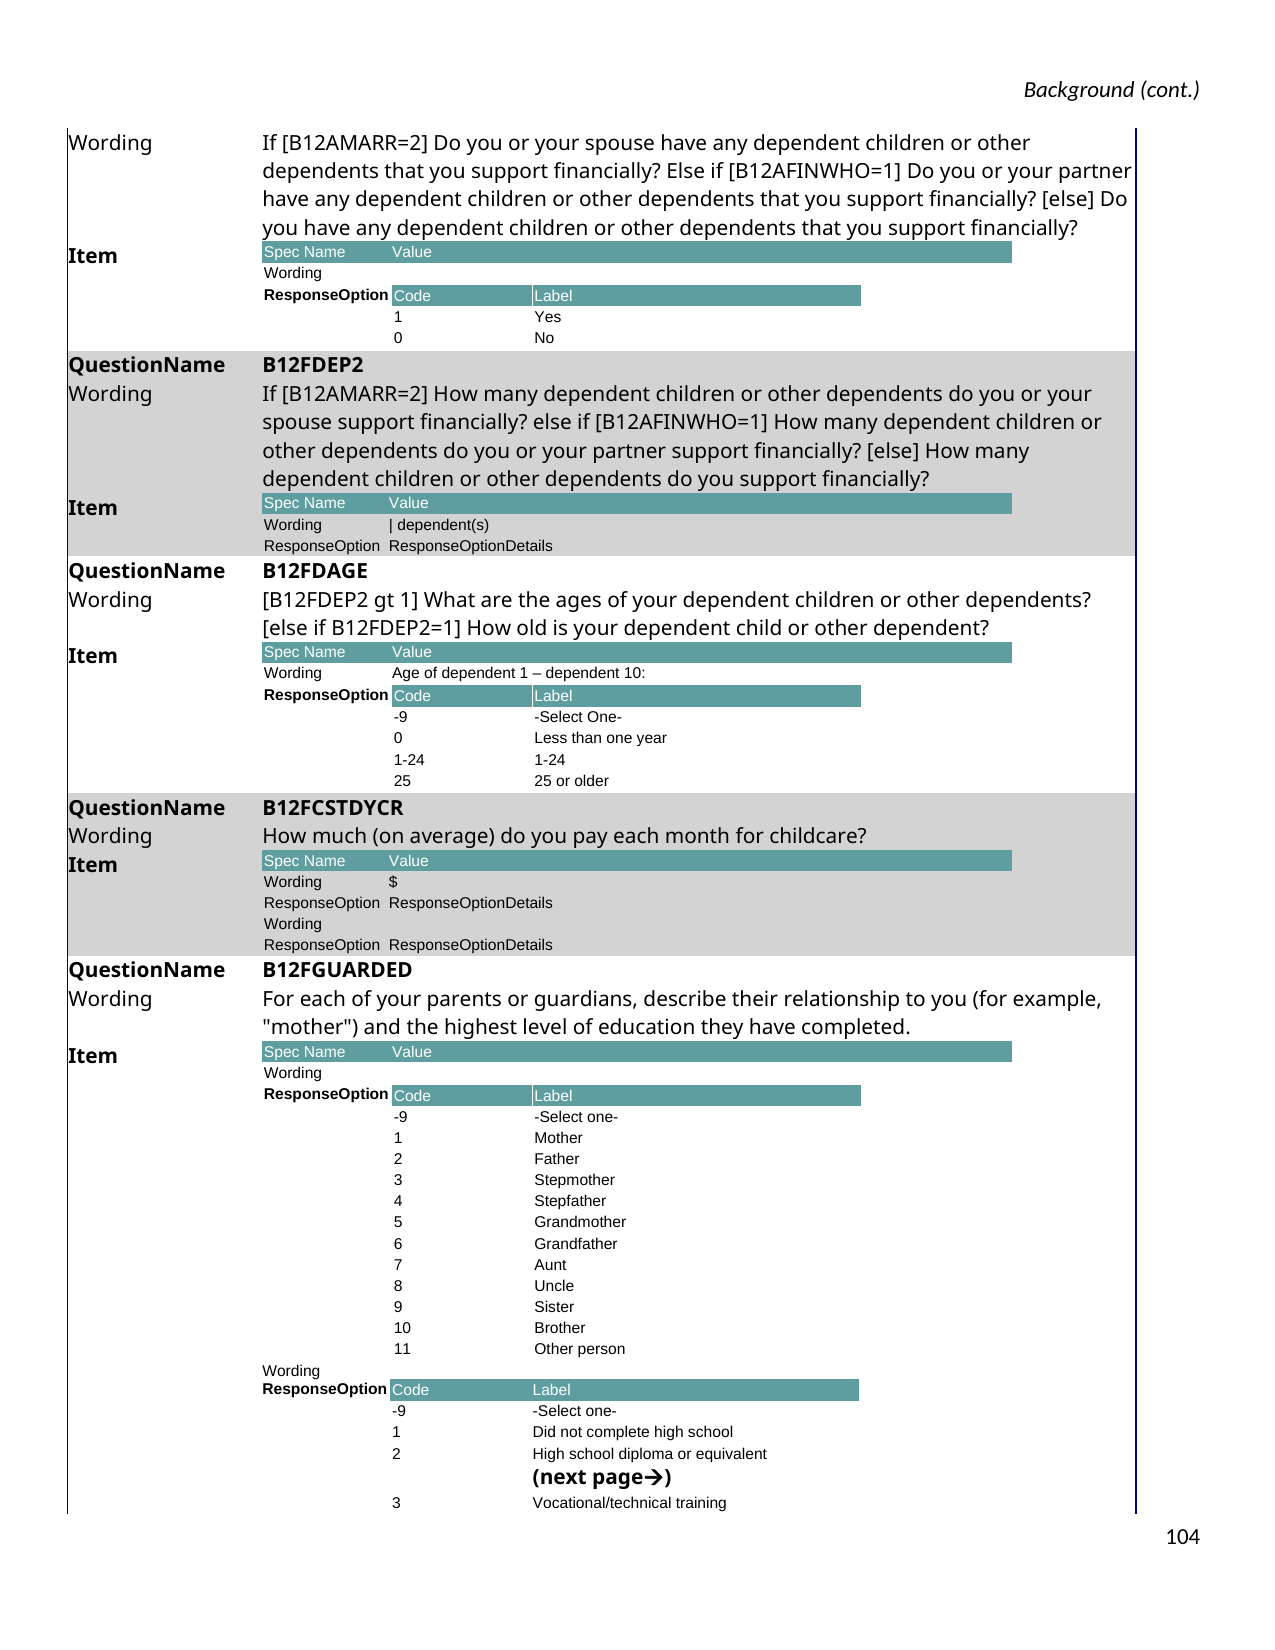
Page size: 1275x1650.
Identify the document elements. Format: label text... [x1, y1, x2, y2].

table_cell If [B12AMARR=2] Do you or your spouse have any dependent children or other dependents that you support financially? Else if [B12AFINWHO=1] Do you or your partner have any dependent children or other dependents that you support financially? [else] Do you have any dependent children or other dependents that you support financially? [261, 128, 1135, 241]
table_cell QuestionName [68, 956, 261, 984]
table_cell B12FDAGE [261, 556, 1135, 585]
table_cell Wording [68, 379, 261, 493]
table_cell B12FDEP2 [261, 351, 1135, 379]
table_cell For each of your parents or guardians, describe their relationship to you (for example, "mother") and the highest level of education they have completed. [261, 984, 1135, 1041]
table_cell Item [68, 642, 261, 793]
table_cell QuestionName [68, 556, 261, 585]
table_cell Wording [68, 585, 261, 642]
table_cell [261, 642, 1135, 793]
table_cell If [B12AMARR=2] How many dependent children or other dependents do you or your spouse support financially? else if [B12AFINWHO=1] How many dependent children or other dependents do you or your partner support financially? [else] How many dependent children or other dependents do you support financially? [261, 379, 1135, 493]
table_cell Item [68, 493, 261, 556]
table_cell How much (on average) do you pay each month for childcare? [261, 821, 1135, 850]
table_cell QuestionName [68, 351, 261, 379]
table_cell Wording [68, 984, 261, 1041]
table_cell B12FGUARDED [261, 956, 1135, 984]
table_cell B12FCSTDYCR [261, 793, 1135, 821]
table_cell [261, 493, 1135, 556]
table_cell Item [68, 241, 261, 351]
table_cell Item [68, 1041, 261, 1513]
table_cell Wording [68, 128, 261, 241]
table_cell [261, 850, 1135, 956]
table_cell [261, 1041, 1135, 1513]
table_cell Item [68, 850, 261, 956]
table_cell QuestionName [68, 793, 261, 821]
table_cell [261, 241, 1135, 351]
table_cell [B12FDEP2 gt 1] What are the ages of your dependent children or other dependents? [else if B12FDEP2=1] How old is your dependent child or other dependent? [261, 585, 1135, 642]
table_cell Wording [68, 821, 261, 850]
